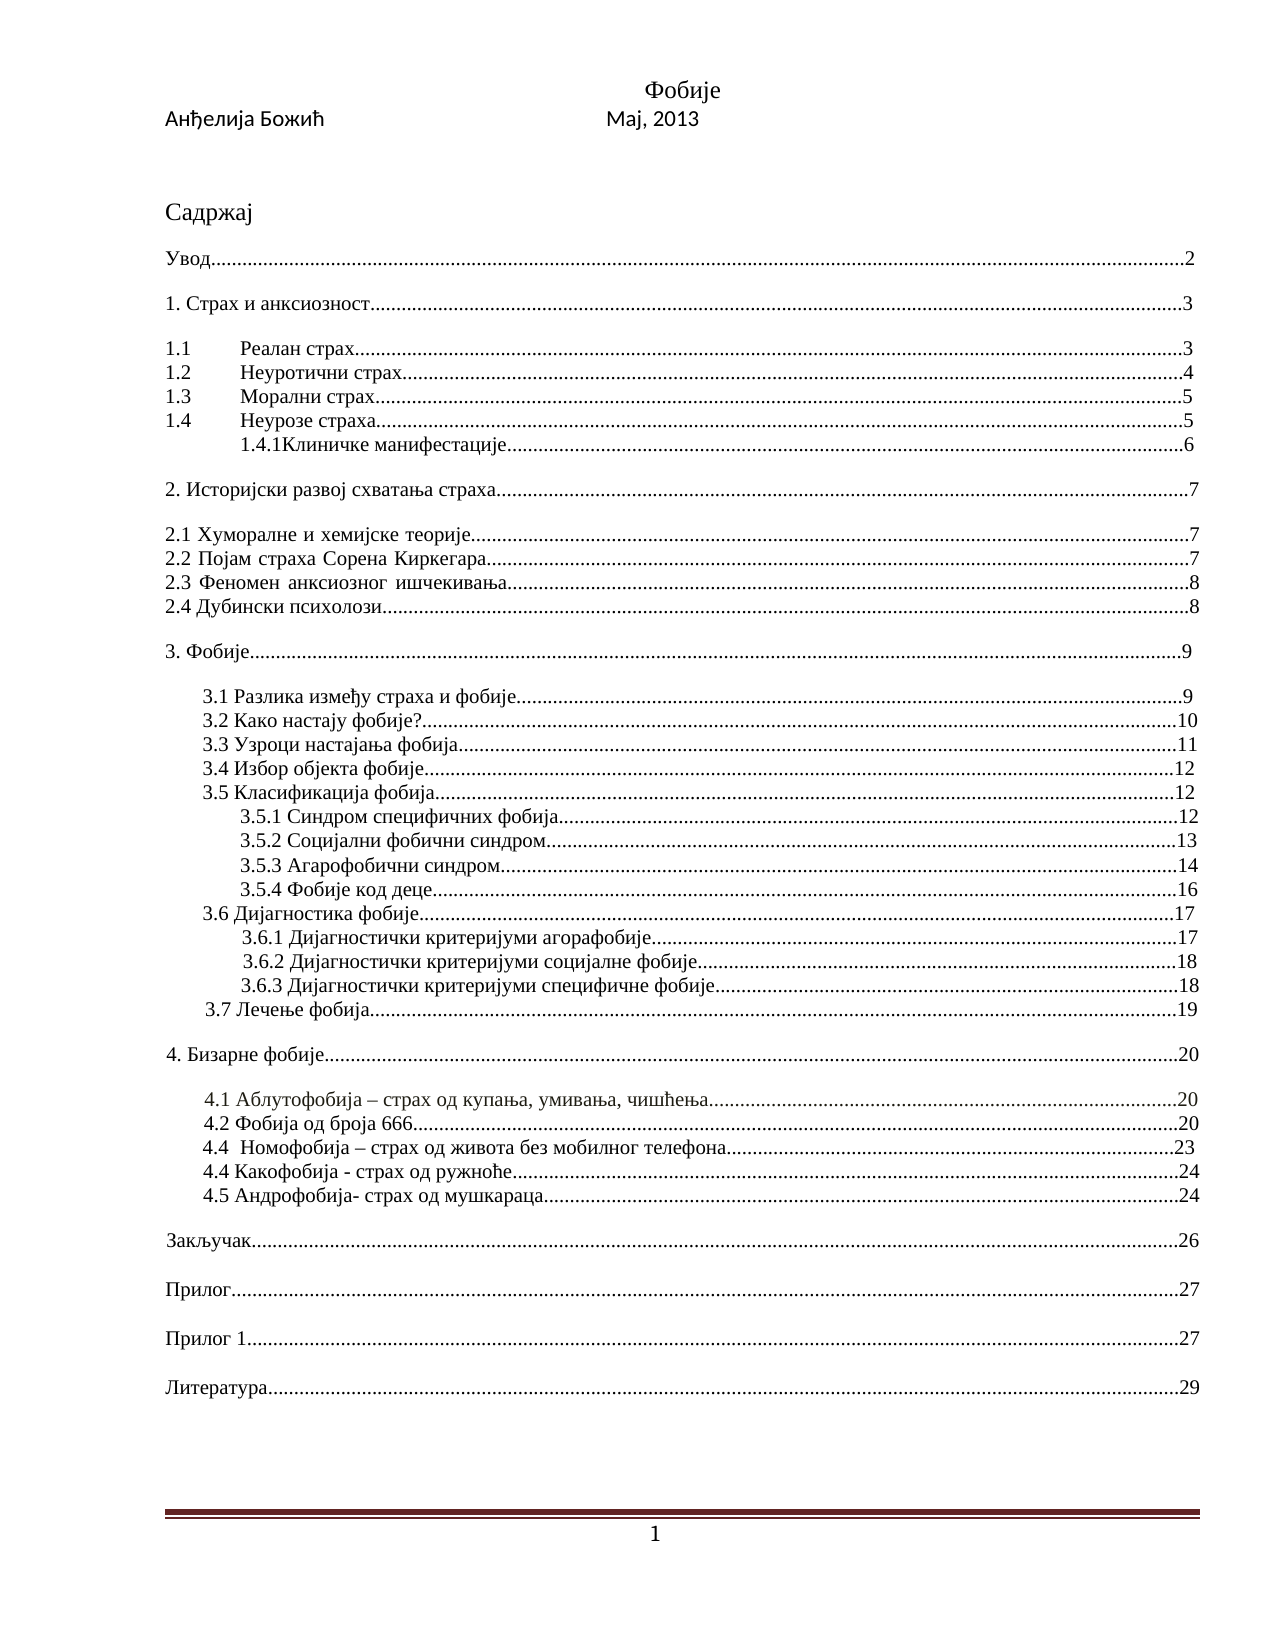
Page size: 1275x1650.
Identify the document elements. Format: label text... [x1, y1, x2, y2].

text 2.1 Хуморалне и хемијске теорије..........................................................................................................................................7 2.2 Појам страха Сорена Киркегара.......................................................................................................................................7 2.3 Феномен анксиозног ишчекивања...................................................................................................................................8 2.4 Дубински психолози...........................................................................................................................................................8 [165, 522, 1200, 618]
text 2. Историјски развој схватања страха.....................................................................................................................................7 [165, 477, 1200, 501]
text 3.6.3 Дијагностички критеријуми специфичне фобије.........................................................................................18 [165, 973, 1200, 997]
list 3.5.4 Фобије код деце...............................................................................................................................................16 [202, 877, 1200, 901]
text 4. Бизарне фобије....................................................................................................................................................................20 [165, 1042, 1200, 1066]
list 4.5 Андрофобија- страх од мушкараца..........................................................................................................................24 [202, 1183, 1200, 1207]
text Прилог 1...................................................................................................................................................................................27 [165, 1326, 1200, 1350]
text 3.7 Лечење фобија...........................................................................................................................................................19 [165, 997, 1200, 1021]
list 3.5 Класификација фобија..............................................................................................................................................12 [202, 780, 1200, 804]
text 3. Фобије...................................................................................................................................................................................9 [165, 639, 1200, 663]
list Неурозе страха...........................................................................................................................................................5 [165, 408, 1200, 432]
list Морални страх...........................................................................................................................................................5 [165, 384, 1200, 408]
list 3.4 Избор објекта фобије................................................................................................................................................12 [202, 756, 1200, 780]
list 3.5.2 Социјални фобични синдром.........................................................................................................................13 [202, 828, 1200, 852]
list 3.3 Узроци настајања фобија..........................................................................................................................................11 [202, 732, 1200, 756]
list Неуротични страх......................................................................................................................................................4 [165, 360, 1200, 384]
text 1. Страх и анксиозност............................................................................................................................................................3 [165, 291, 1200, 315]
list Номофобија – страх од живота без мобилног телефона......................................................................................23 [202, 1135, 1200, 1159]
text Закључак..................................................................................................................................................................................26 [165, 1228, 1200, 1252]
list 1.4.1Клиничке манифестације..................................................................................................................................6 [165, 432, 1200, 456]
list 3.5.1 Синдром специфичних фобија.......................................................................................................................12 [202, 804, 1200, 828]
text Увод...........................................................................................................................................................................................2 [165, 246, 1200, 270]
text 4.1 Аблутофобија – страх од купања, умивања, чишћења..........................................................................................20 [202, 1087, 1200, 1111]
list 3.5.3 Агарофобични синдром..................................................................................................................................14 [202, 852, 1200, 877]
list 4.4 Какофобија - страх од ружноће................................................................................................................................24 [202, 1159, 1200, 1183]
text Прилог......................................................................................................................................................................................27 [165, 1277, 1200, 1301]
list 3.2 Како настају фобије?.................................................................................................................................................10 [202, 708, 1200, 732]
list 3.1 Разлика између страха и фобије................................................................................................................................9 [202, 684, 1200, 708]
list 3.6 Дијагностика фобије.................................................................................................................................................17 [202, 901, 1200, 925]
list 3.6.1 Дијагностички критеријуми агорафобије.....................................................................................................17 [202, 925, 1200, 949]
text Литература...............................................................................................................................................................................29 [165, 1375, 1200, 1399]
list 3.6.2 Дијагностички критеријуми социјалне фобије............................................................................................18 [202, 949, 1200, 973]
text Садржај [165, 197, 1200, 225]
list Реалан страх...............................................................................................................................................................3 [165, 336, 1200, 360]
list 4.2 Фобија од броја 666...................................................................................................................................................20 [202, 1111, 1200, 1135]
